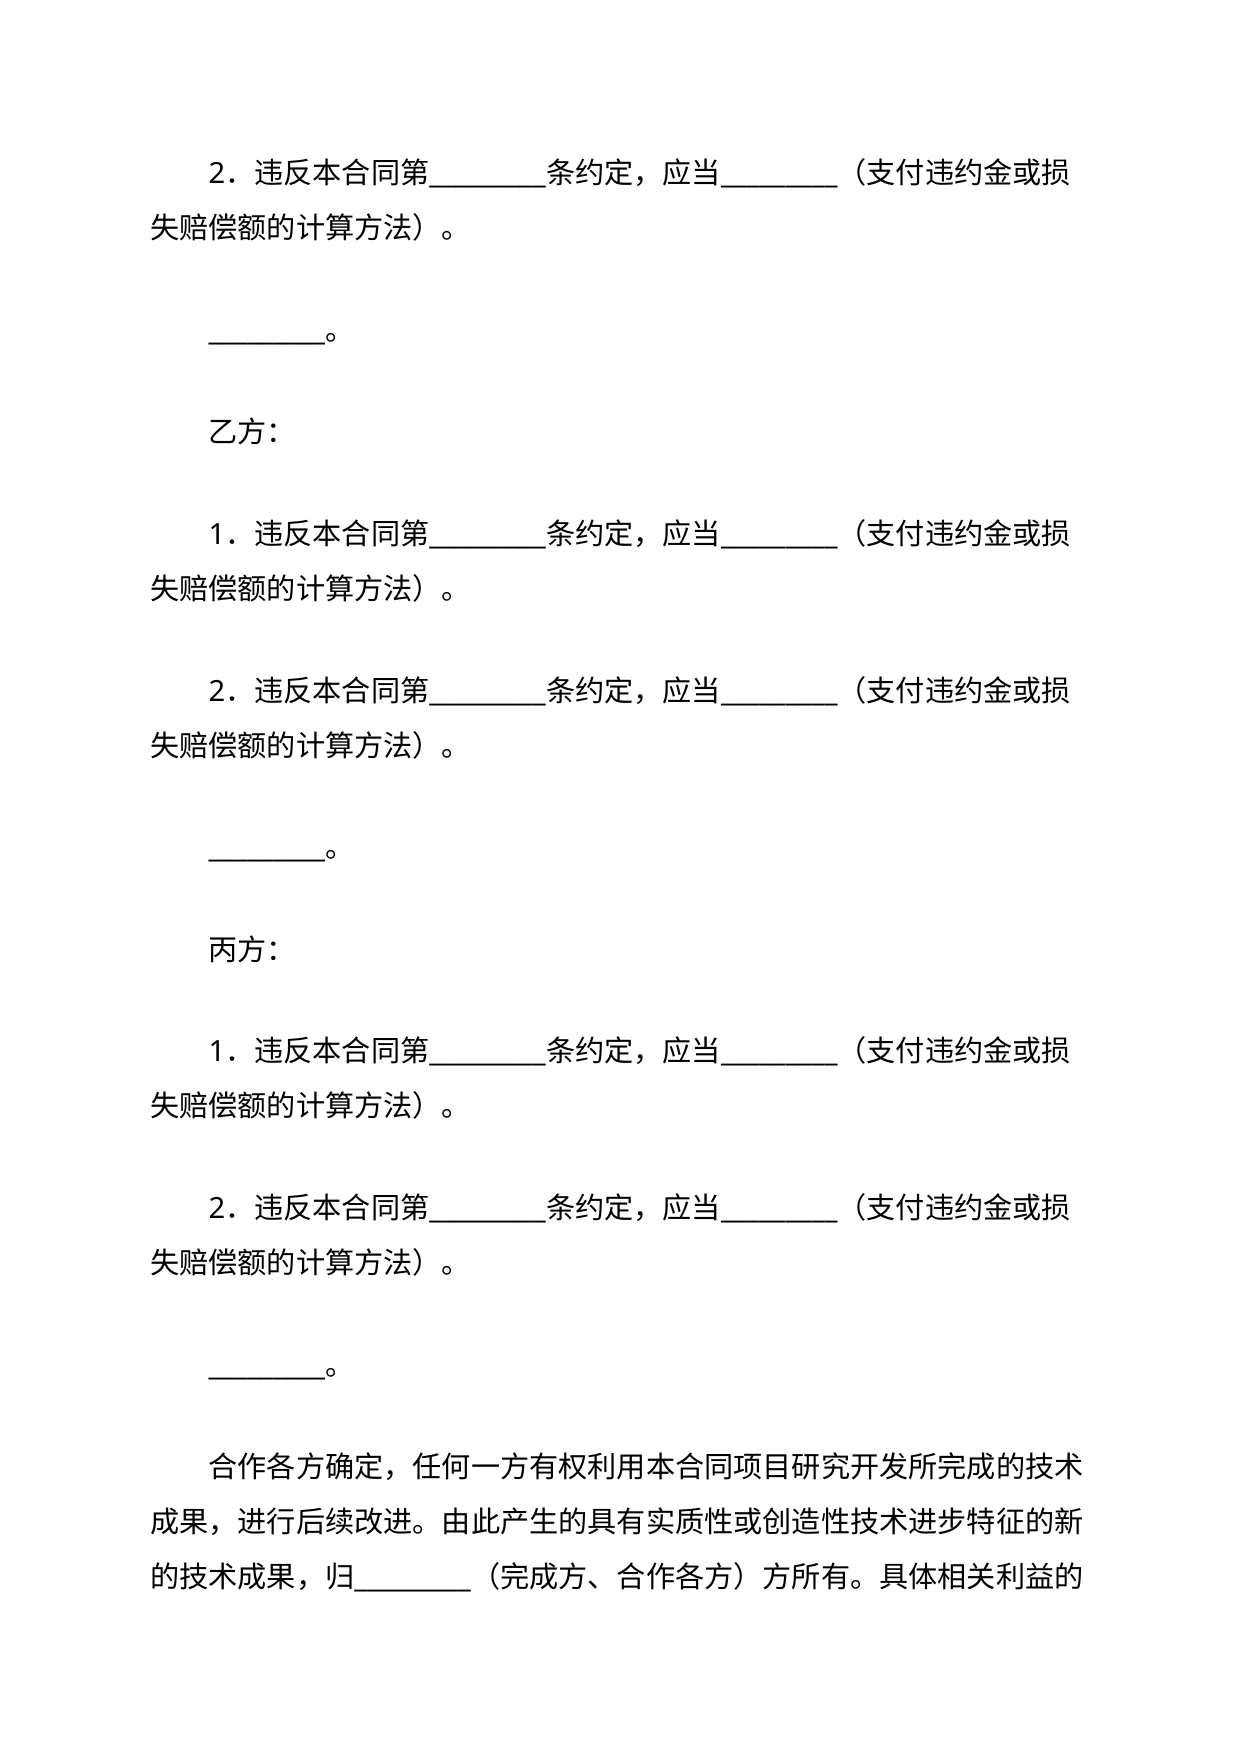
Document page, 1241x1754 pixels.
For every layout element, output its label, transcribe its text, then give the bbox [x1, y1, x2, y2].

text 2．违反本合同第_________条约定，应当_________（支付违约金或损失赔偿额的计算方法）。 [150, 150, 1090, 247]
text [150, 1443, 1090, 1596]
text 丙方： [150, 926, 1090, 968]
text 乙方： [150, 409, 1090, 451]
text _________。 [150, 1341, 1090, 1384]
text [150, 511, 1090, 608]
text 2．违反本合同第_________条约定，应当_________（支付违约金或损失赔偿额的计算方法）。 [150, 667, 1090, 764]
text 1．违反本合同第_________条约定，应当_________（支付违约金或损失赔偿额的计算方法）。 [150, 1028, 1090, 1125]
text _________。 [150, 824, 1090, 866]
text 2．违反本合同第_________条约定，应当_________（支付违约金或损失赔偿额的计算方法）。 [150, 1184, 1090, 1282]
text _________。 [150, 307, 1090, 349]
